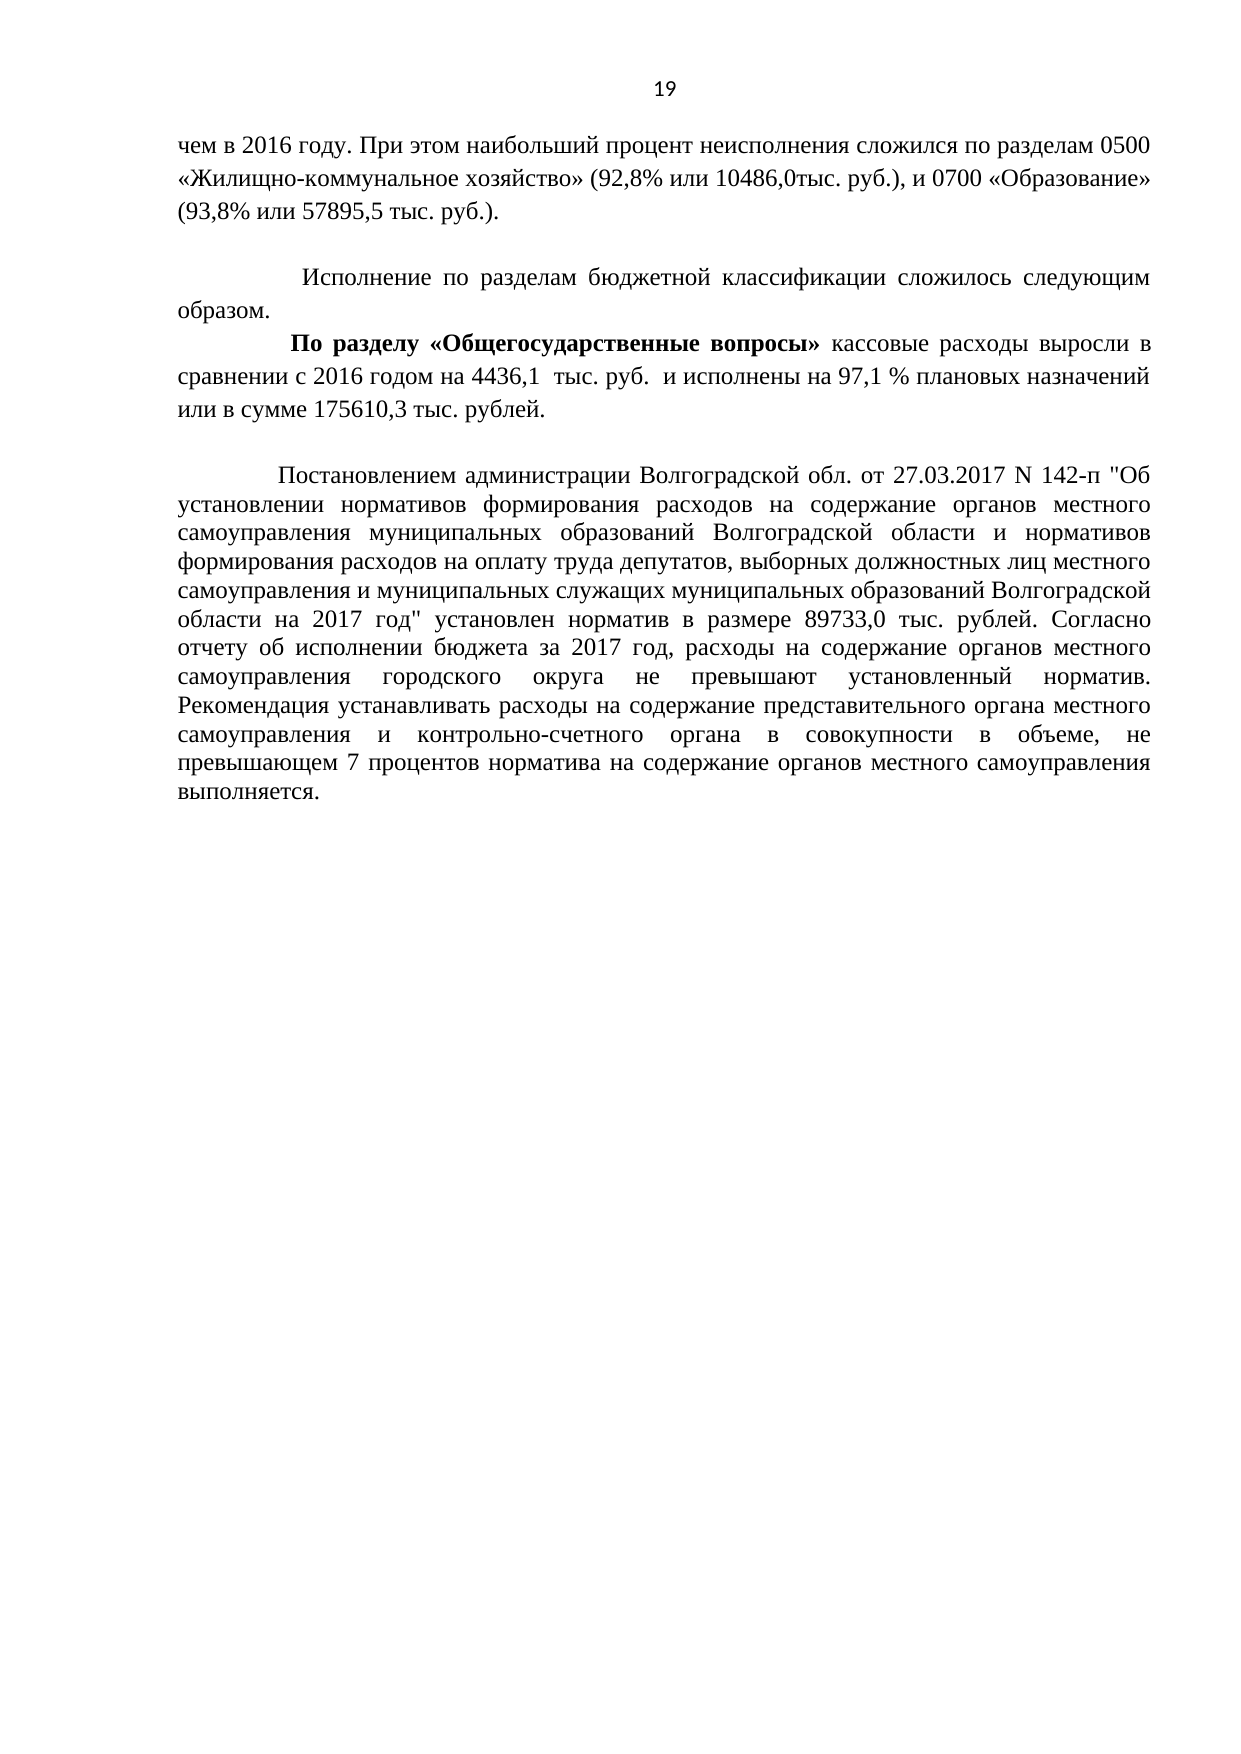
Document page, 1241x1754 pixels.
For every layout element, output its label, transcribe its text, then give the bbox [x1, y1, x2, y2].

text Постановлением администрации Волгоградской обл. от 27.03.2017 N 142-п "Об установлении нормативов формирования расходов на содержание органов местного самоуправления муниципальных образований Волгоградской области и нормативов формирования расходов на оплату труда депутатов, выборных должностных лиц местного самоуправления и муниципальных служащих муниципальных образований Волгоградской области на 2017 год" установлен норматив в размере 89733,0 тыс. рублей. Согласно отчету об исполнении бюджета за 2017 год, расходы на содержание органов местного самоуправления городского округа не превышают установленный норматив. Рекомендация устанавливать расходы на содержание представительного органа местного самоуправления и контрольно-счетного органа в совокупности в объеме, не превышающем 7 процентов норматива на содержание органов местного самоуправления выполняется. [177, 460, 1152, 805]
text Исполнение по разделам бюджетной классификации сложилось следующим образом. [177, 262, 1152, 324]
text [177, 130, 1152, 224]
text По разделу «Общегосударственные вопросы» кассовые расходы выросли в сравнении с 2016 годом на 4436,1 тыс. руб. и исполнены на 97,1 % плановых назначений или в сумме 175610,3 тыс. рублей. [177, 328, 1152, 423]
